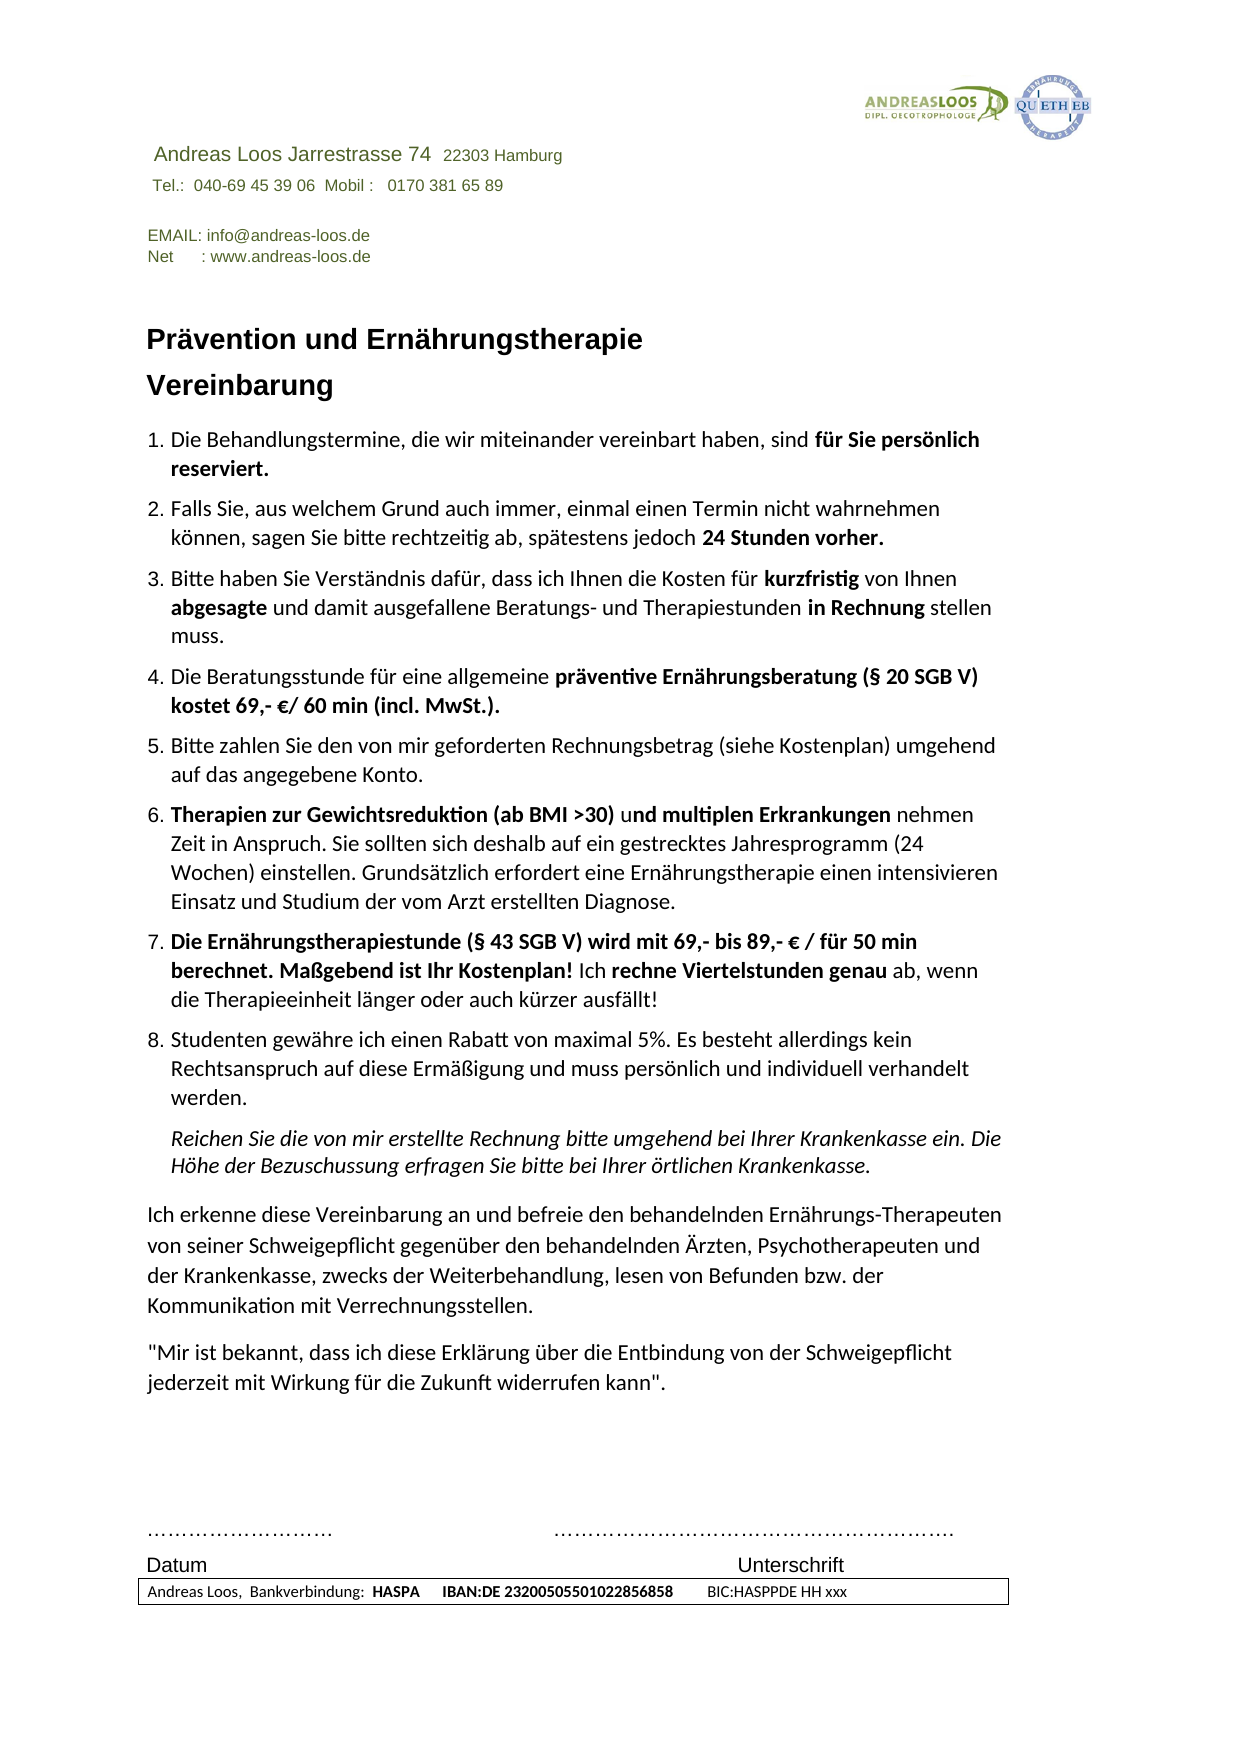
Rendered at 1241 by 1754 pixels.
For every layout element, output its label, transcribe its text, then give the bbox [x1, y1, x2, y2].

list Bitte haben Sie Verständnis dafür, dass ich Ihnen die Kosten für kurzfristig von Ihnen abgesagte und damit ausgefallene Beratungs- und Therapiestunden in Rechnung stellen muss. [147, 564, 1008, 649]
text Prävention und Ernährungstherapie [146, 322, 1008, 355]
list Studenten gewähre ich einen Rabatt von maximal 5%. Es besteht allerdings kein Rechtsanspruch auf diese Ermäßigung und muss persönlich und individuell verhandelt werden. [147, 1026, 1008, 1111]
text ……………………… …………………………………………………. [146, 1517, 1008, 1541]
list Therapien zur Gewichtsreduktion (ab BMI >30) und multiplen Erkrankungen nehmen Zeit in Anspruch. Sie sollten sich deshalb auf ein gestrecktes Jahresprogramm (24 Wochen) einstellen. Grundsätzlich erfordert eine Ernährungstherapie einen intensivieren Einsatz und Studium der vom Arzt erstellten Diagnose. [147, 800, 1008, 915]
text Ich erkenne diese Vereinbarung an und befreie den behandelnden Ernährungs-Therapeuten von seiner Schweigepflicht gegenüber den behandelnden Ärzten, Psychotherapeuten und der Krankenkasse, zwecks der Weiterbehandlung, lesen von Befunden bzw. der Kommunikation mit Verrechnungsstellen. [147, 1201, 1008, 1319]
text Vereinbarung [146, 368, 1008, 401]
text Andreas Loos Jarrestrasse 74 22303 Hamburg [147, 142, 1008, 166]
list Falls Sie, aus welchem Grund auch immer, einmal einen Termin nicht wahrnehmen können, sagen Sie bitte rechtzeitig ab, spätestens jedoch 24 Stunden vorher. [147, 494, 1008, 551]
picture [859, 75, 1093, 142]
text Net : www.andreas-loos.de [147, 247, 1008, 266]
text Tel.: 040-69 45 39 06 Mobil : 0170 381 65 89 [147, 175, 1008, 194]
list Die Ernährungstherapiestunde (§ 43 SGB V) wird mit 69,- bis 89,- € / für 50 min berechnet. Maßgebend ist Ihr Kostenplan! Ich rechne Viertelstunden genau ab, wenn die Therapieeinheit länger oder auch kürzer ausfällt! [147, 927, 1008, 1013]
text Datum Unterschrift [146, 1553, 1008, 1577]
list Bitte zahlen Sie den von mir geforderten Rechnungsbetrag (siehe Kostenplan) umgehend auf das angegebene Konto. [147, 731, 1008, 788]
list Die Behandlungstermine, die wir miteinander vereinbart haben, sind für Sie persönlich reserviert. [147, 425, 1008, 482]
text "Mir ist bekannt, dass ich diese Erklärung über die Entbindung von der Schweigepflicht jederzeit mit Wirkung für die Zukunft widerrufen kann". [147, 1338, 1008, 1396]
list Die Beratungsstunde für eine allgemeine präventive Ernährungsberatung (§ 20 SGB V) kostet 69,- €/ 60 min (incl. MwSt.). [147, 662, 1008, 719]
list Reichen Sie die von mir erstellte Rechnung bitte umgehend bei Ihrer Krankenkasse ein. Die Höhe der Bezuschussung erfragen Sie bitte bei Ihrer örtlichen Krankenkasse. [171, 1124, 1008, 1180]
text EMAIL: info@andreas-loos.de [147, 226, 1008, 245]
